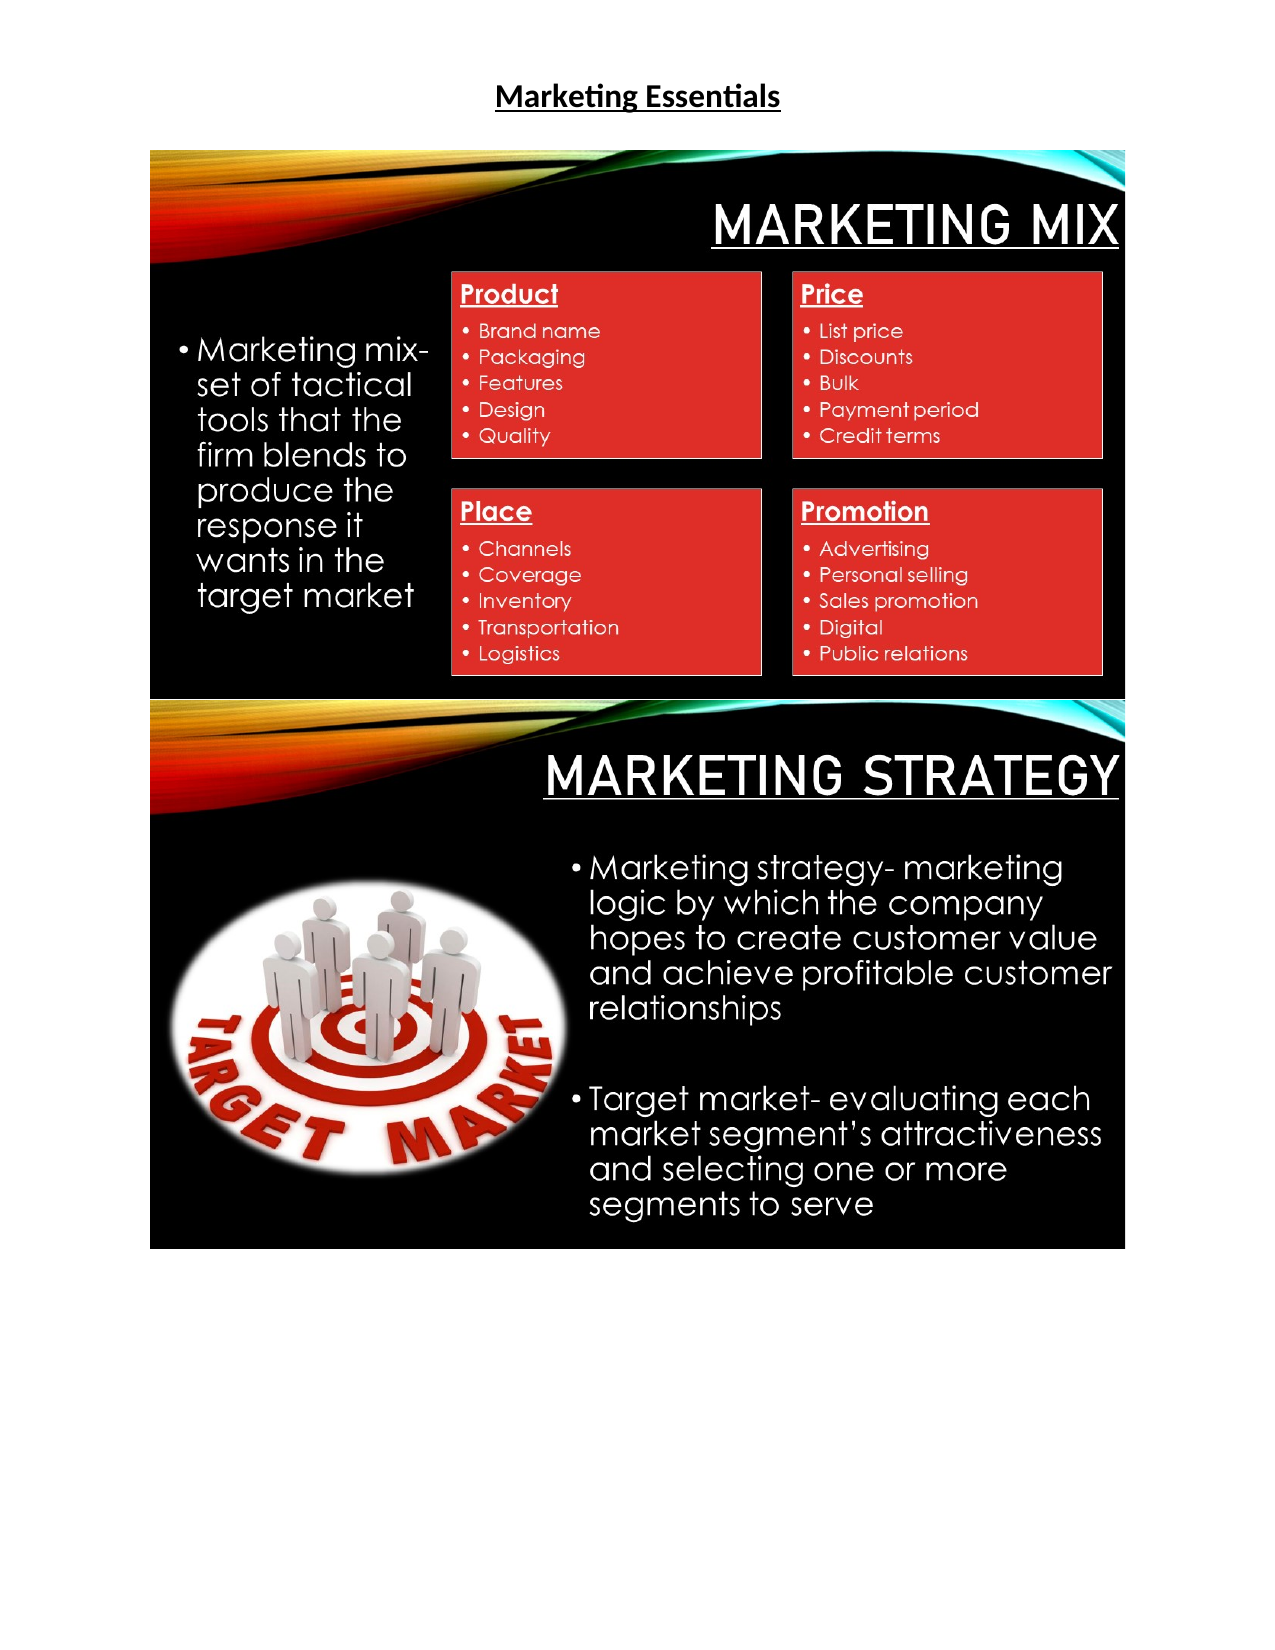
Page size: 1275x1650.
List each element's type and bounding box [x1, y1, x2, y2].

picture [150, 150, 1125, 699]
picture [150, 700, 1125, 1249]
